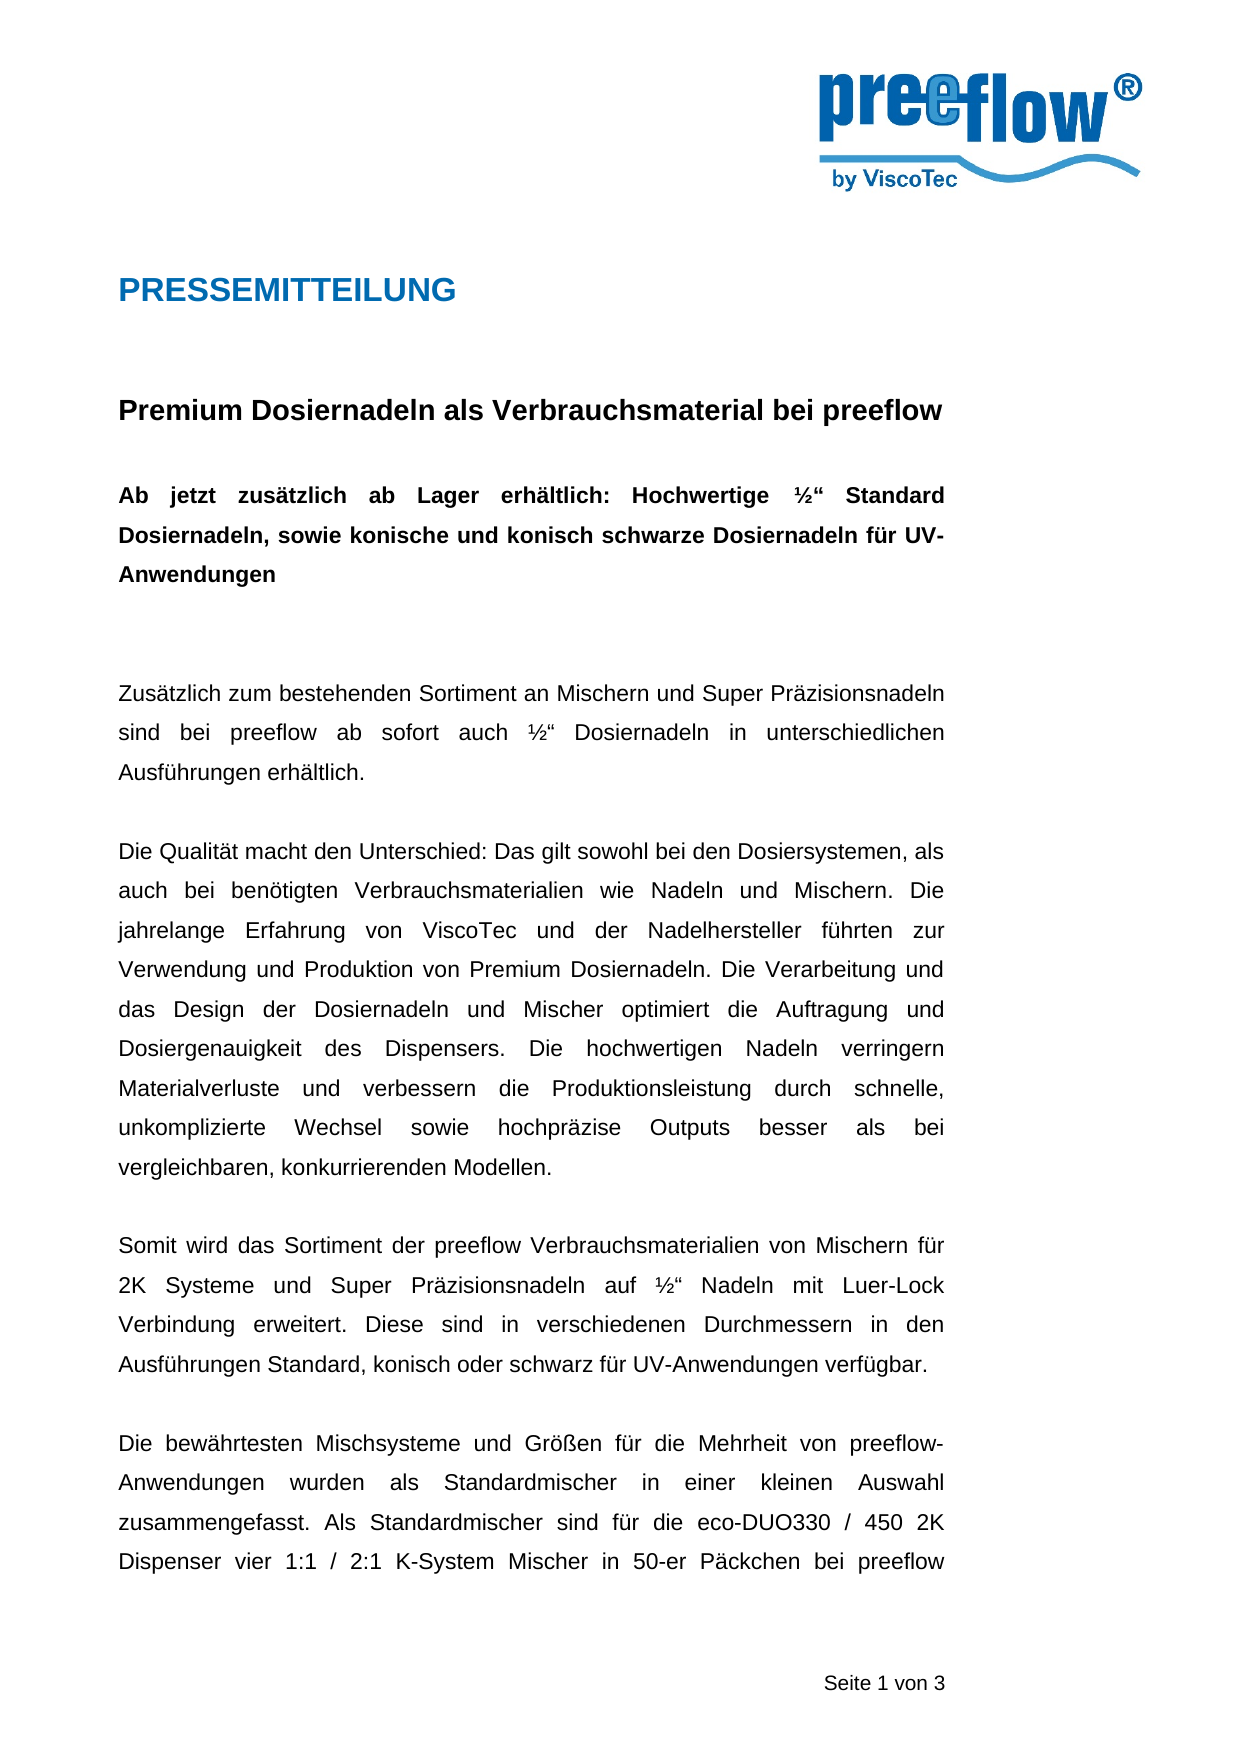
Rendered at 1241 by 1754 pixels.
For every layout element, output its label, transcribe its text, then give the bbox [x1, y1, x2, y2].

text Die Qualität macht den Unterschied: Das gilt sowohl bei den Dosiersystemen, als auch bei benötigten Verbrauchsmaterialien wie Nadeln und Mischern. Die jahrelange Erfahrung von ViscoTec und der Nadelhersteller führten zur Verwendung und Produktion von Premium Dosiernadeln. Die Verarbeitung und das Design der Dosiernadeln und Mischer optimiert die Auftragung und Dosiergenauigkeit des Dispensers. Die hochwertigen Nadeln verringern Materialverluste und verbessern die Produktionsleistung durch schnelle, unkomplizierte Wechsel sowie hochpräzise Outputs besser als bei vergleichbaren, konkurrierenden Modellen. [118, 838, 945, 1180]
text Ab jetzt zusätzlich ab Lager erhältlich: Hochwertige ½“ Standard Dosiernadeln, sowie konische und konisch schwarze Dosiernadeln für UV-Anwendungen [118, 482, 945, 588]
text Somit wird das Sortiment der preeflow Verbrauchsmaterialien von Mischern für 2K Systeme und Super Präzisionsnadeln auf ½“ Nadeln mit Luer-Lock Verbindung erweitert. Diese sind in verschiedenen Durchmessern in den Ausführungen Standard, konisch oder schwarz für UV-Anwendungen verfügbar. [118, 1232, 945, 1377]
text Zusätzlich zum bestehenden Sortiment an Mischern und Super Präzisionsnadeln sind bei preeflow ab sofort auch ½“ Dosiernadeln in unterschiedlichen Ausführungen erhältlich. [118, 680, 945, 785]
text Premium Dosiernadeln als Verbrauchsmaterial bei preeflow [118, 392, 945, 426]
picture [787, 51, 1174, 213]
